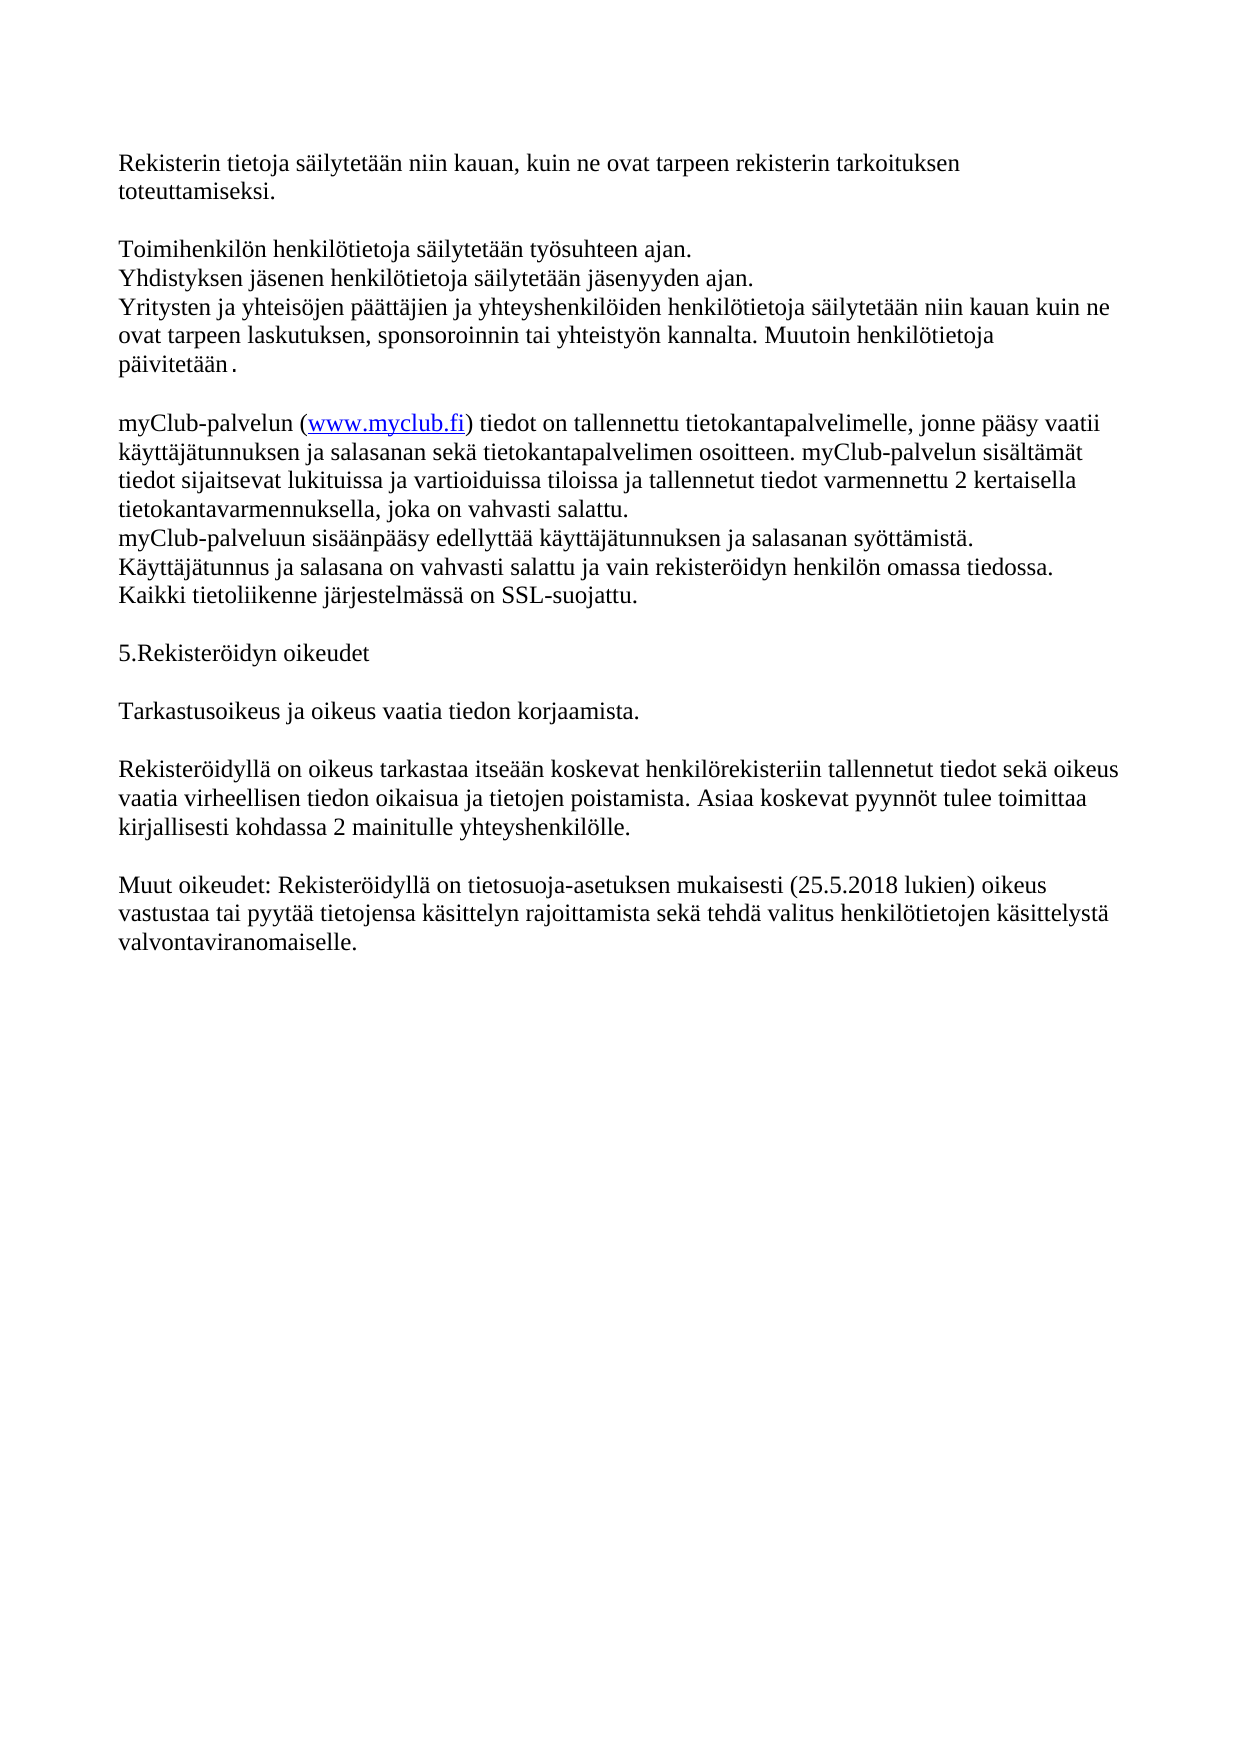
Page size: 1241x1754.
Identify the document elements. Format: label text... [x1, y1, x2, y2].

text 5.Rekisteröidyn oikeudet [118, 638, 1122, 667]
text Yhdistyksen jäsenen henkilötietoja säilytetään jäsenyyden ajan. [118, 263, 1122, 292]
text Tarkastusoikeus ja oikeus vaatia tiedon korjaamista. [118, 696, 1122, 725]
text myClub-palvelun (www.myclub.fi) tiedot on tallennettu tietokantapalvelimelle, jonne pääsy vaatii käyttäjätunnuksen ja salasanan sekä tietokantapalvelimen osoitteen. myClub-palvelun sisältämät tiedot sijaitsevat lukituissa ja vartioiduissa tiloissa ja tallennetut tiedot varmennettu 2 kertaisella tietokantavarmennuksella, joka on vahvasti salattu. myClub-palveluun sisäänpääsy edellyttää käyttäjätunnuksen ja salasanan syöttämistä. Käyttäjätunnus ja salasana on vahvasti salattu ja vain rekisteröidyn henkilön omassa tiedossa. Kaikki tietoliikenne järjestelmässä on SSL-suojattu. [118, 408, 1122, 609]
text Rekisterin tietoja säilytetään niin kauan, kuin ne ovat tarpeen rekisterin tarkoituksen toteuttamiseksi. [118, 148, 1122, 205]
text Muut oikeudet: Rekisteröidyllä on tietosuoja-asetuksen mukaisesti (25.5.2018 lukien) oikeus vastustaa tai pyytää tietojensa käsittelyn rajoittamista sekä tehdä valitus henkilötietojen käsittelystä valvontaviranomaiselle. [118, 870, 1122, 956]
text Yritysten ja yhteisöjen päättäjien ja yhteyshenkilöiden henkilötietoja säilytetään niin kauan kuin ne ovat tarpeen laskutuksen, sponsoroinnin tai yhteistyön kannalta. Muutoin henkilötietoja päivitetään. [118, 292, 1122, 379]
text Rekisteröidyllä on oikeus tarkastaa itseään koskevat henkilörekisteriin tallennetut tiedot sekä oikeus vaatia virheellisen tiedon oikaisua ja tietojen poistamista. Asiaa koskevat pyynnöt tulee toimittaa kirjallisesti kohdassa 2 mainitulle yhteyshenkilölle. [118, 754, 1122, 841]
text Toimihenkilön henkilötietoja säilytetään työsuhteen ajan. [118, 234, 1122, 263]
